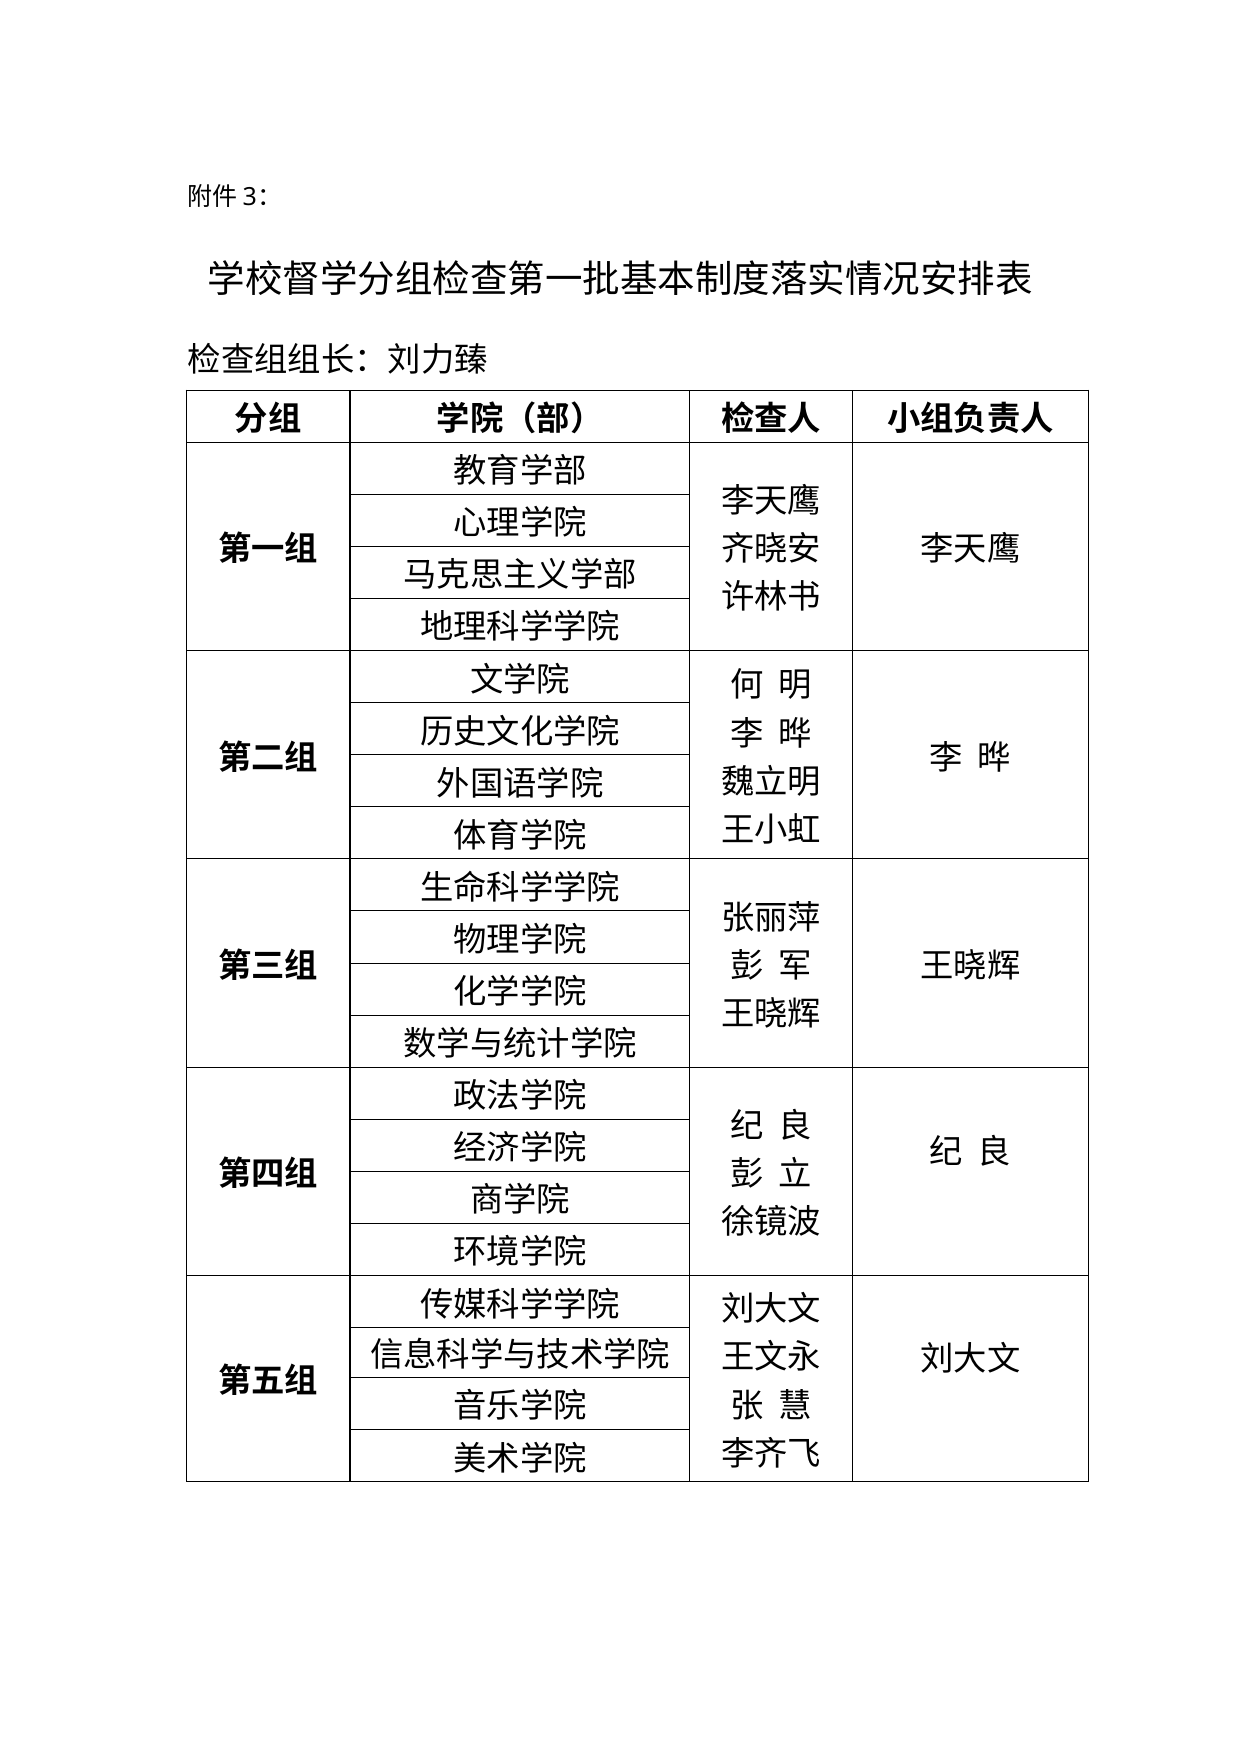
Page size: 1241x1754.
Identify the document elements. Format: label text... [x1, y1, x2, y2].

table_cell 李天鹰 齐晓安 许林书 [690, 443, 852, 650]
table_cell 音乐学院 [351, 1378, 689, 1429]
table_cell 体育学院 [351, 807, 689, 858]
table_cell 生命科学学院 [351, 859, 689, 910]
table_cell 马克思主义学部 [351, 547, 689, 598]
table_cell 教育学部 [351, 443, 689, 494]
table_cell 刘大文 [853, 1276, 1088, 1481]
table_cell 商学院 [351, 1172, 689, 1223]
table_cell 物理学院 [351, 911, 689, 962]
table_cell 王晓辉 [853, 859, 1088, 1067]
table_cell 传媒科学学院 [351, 1276, 689, 1327]
table_header 学院（部） [351, 391, 689, 442]
text 检查组组长：刘力臻 [187, 324, 1053, 389]
table_cell 李 晔 [853, 651, 1088, 858]
table_cell 何 明 李 晔 魏立明 王小虹 [690, 651, 852, 858]
table_cell 外国语学院 [351, 755, 689, 806]
table_cell 美术学院 [351, 1430, 689, 1481]
text 附件3： [187, 162, 1053, 227]
table_cell 经济学院 [351, 1120, 689, 1171]
table_header 小组负责人 [853, 391, 1088, 442]
table_cell 刘大文 王文永 张 慧 李齐飞 [690, 1276, 852, 1481]
table_header 检查人 [690, 391, 852, 442]
table_cell 李天鹰 [853, 443, 1088, 650]
text 学校督学分组检查第一批基本制度落实情况安排表 [187, 243, 1053, 308]
table_cell 政法学院 [351, 1068, 689, 1119]
table_cell 心理学院 [351, 495, 689, 546]
table_cell 文学院 [351, 651, 689, 702]
table_cell 纪 良 彭 立 徐镜波 [690, 1068, 852, 1275]
table_cell 第三组 [187, 859, 349, 1067]
table_cell 环境学院 [351, 1224, 689, 1275]
table_cell 信息科学与技术学院 [351, 1328, 689, 1377]
table_cell 第一组 [187, 443, 349, 650]
table_cell 化学学院 [351, 964, 689, 1014]
table_cell 第五组 [187, 1276, 349, 1481]
table_cell 纪 良 [853, 1068, 1088, 1275]
table_cell 地理科学学院 [351, 599, 689, 650]
table_header 分组 [187, 391, 349, 442]
table_cell 第二组 [187, 651, 349, 858]
table_cell 第四组 [187, 1068, 349, 1275]
table_cell 历史文化学院 [351, 703, 689, 754]
table_cell 张丽萍 彭 军 王晓辉 [690, 859, 852, 1067]
table_cell 数学与统计学院 [351, 1016, 689, 1067]
